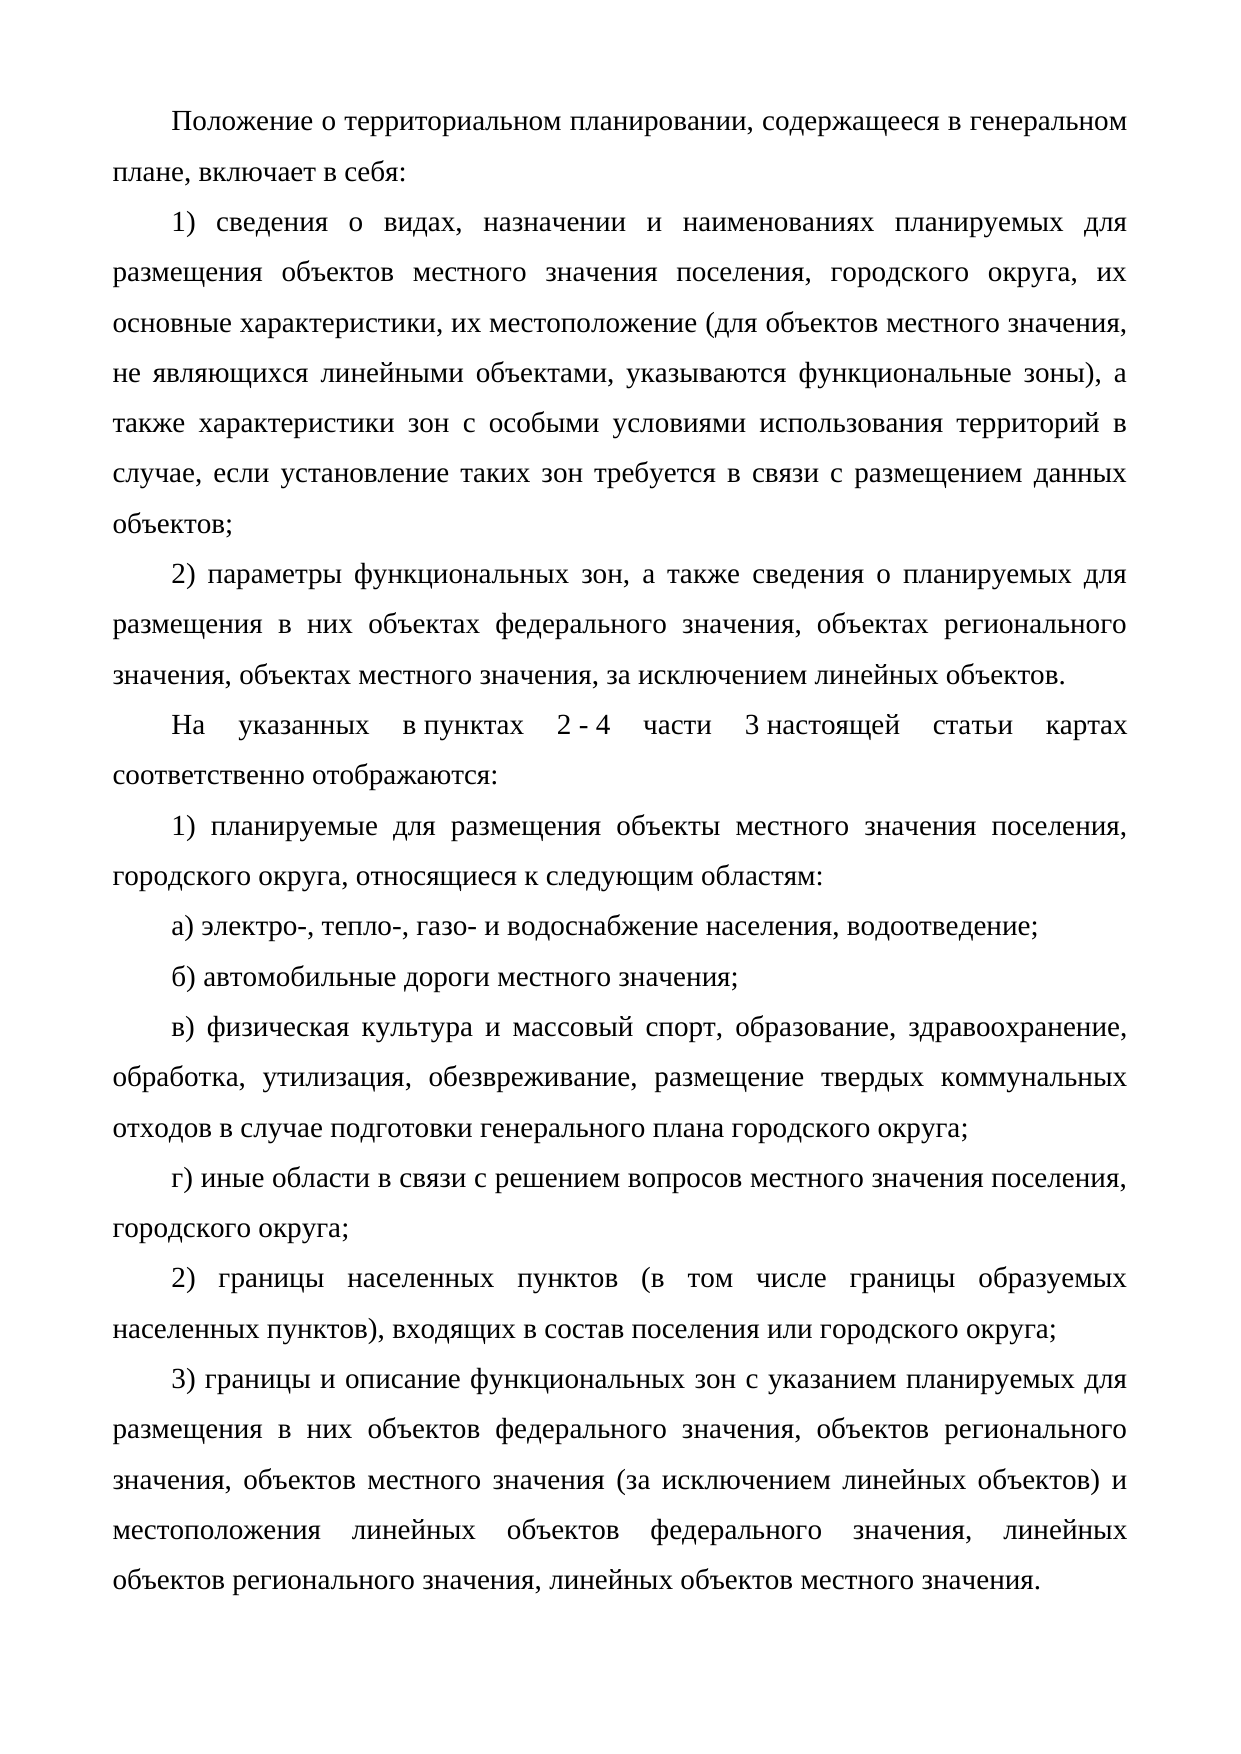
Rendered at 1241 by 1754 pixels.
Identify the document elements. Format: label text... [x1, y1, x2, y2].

text 3) границы и описание функциональных зон с указанием планируемых для размещения в них объектов федерального значения, объектов регионального значения, объектов местного значения (за исключением линейных объектов) и местоположения линейных объектов федерального значения, линейных объектов регионального значения, линейных объектов местного значения. [112, 1361, 1128, 1596]
text 2) границы населенных пунктов (в том числе границы образуемых населенных пунктов), входящих в состав поселения или городского округа; [112, 1261, 1128, 1344]
text 2) параметры функциональных зон, а также сведения о планируемых для размещения в них объектах федерального значения, объектах регионального значения, объектах местного значения, за исключением линейных объектов. [112, 556, 1128, 690]
text Положение о территориальном планировании, содержащееся в генеральном плане, включает в себя: [112, 103, 1128, 187]
text 1) сведения о видах, назначении и наименованиях планируемых для размещения объектов местного значения поселения, городского округа, их основные характеристики, их местоположение (для объектов местного значения, не являющихся линейными объектами, указываются функциональные зоны), а также характеристики зон с особыми условиями использования территорий в случае, если установление таких зон требуется в связи с размещением данных объектов; [112, 204, 1128, 539]
text а) электро-, тепло-, газо- и водоснабжение населения, водоотведение; [112, 908, 1128, 942]
text На указанных в пунктах 2 - 4 части 3 настоящей статьи картах соответственно отображаются: [112, 707, 1128, 791]
text г) иные области в связи с решением вопросов местного значения поселения, городского округа; [112, 1160, 1128, 1244]
text в) физическая культура и массовый спорт, образование, здравоохранение, обработка, утилизация, обезвреживание, размещение твердых коммунальных отходов в случае подготовки генерального плана городского округа; [112, 1009, 1128, 1143]
text 1) планируемые для размещения объекты местного значения поселения, городского округа, относящиеся к следующим областям: [112, 808, 1128, 892]
text б) автомобильные дороги местного значения; [112, 959, 1128, 992]
